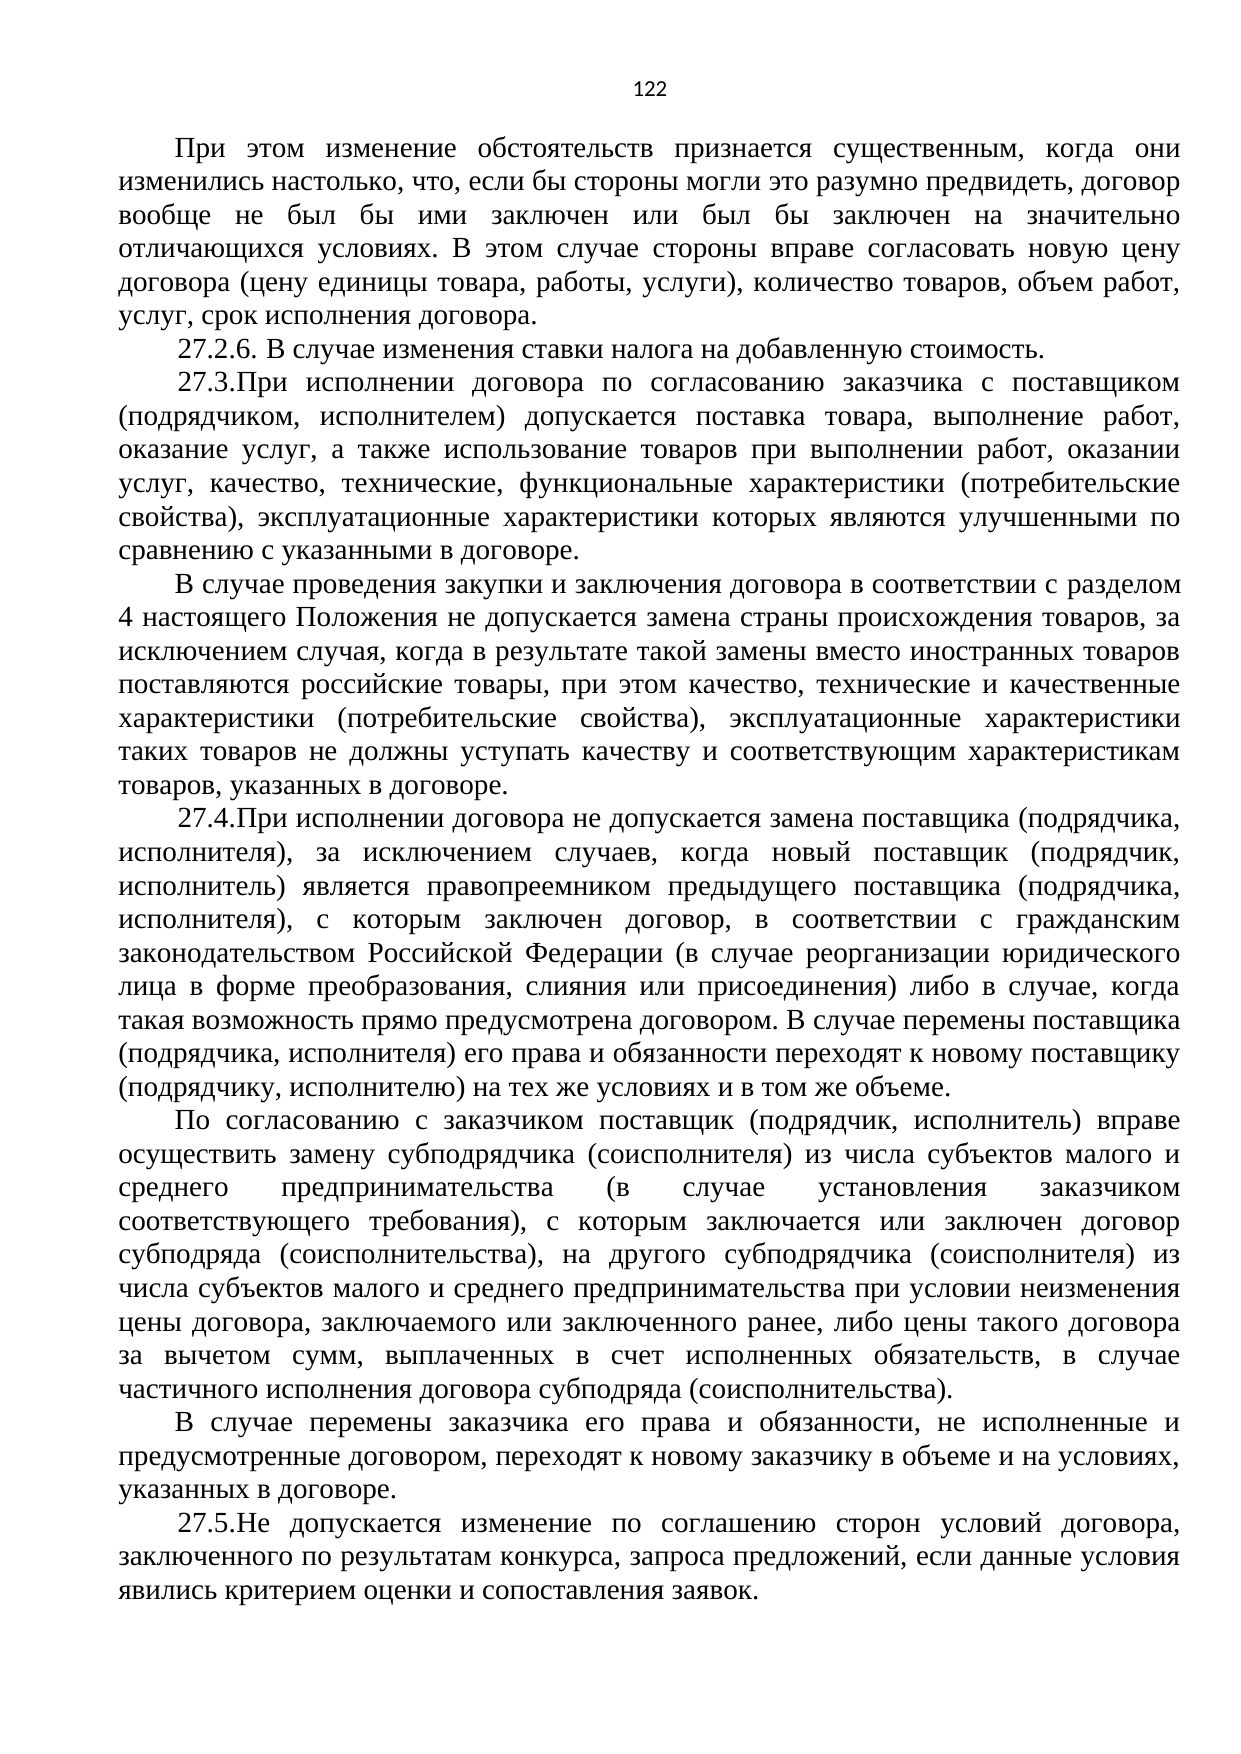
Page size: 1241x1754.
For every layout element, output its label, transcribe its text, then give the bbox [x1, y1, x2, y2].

list Не допускается изменение по соглашению сторон условий договора, заключенного по результатам конкурса, запроса предложений, если данные условия явились критерием оценки и сопоставления заявок. [118, 1505, 1181, 1606]
text В случае перемены заказчика его права и обязанности, не исполненные и предусмотренные договором, переходят к новому заказчику в объеме и на условиях, указанных в договоре. [118, 1404, 1181, 1505]
list При исполнении договора не допускается замена поставщика (подрядчика, исполнителя), за исключением случаев, когда новый поставщик (подрядчик, исполнитель) является правопреемником предыдущего поставщика (подрядчика, исполнителя), с которым заключен договор, в соответствии с гражданским законодательством Российской Федерации (в случае реорганизации юридического лица в форме преобразования, слияния или присоединения) либо в случае, когда такая возможность прямо предусмотрена договором. В случае перемены поставщика (подрядчика, исполнителя) его права и обязанности переходят к новому поставщику (подрядчику, исполнителю) на тех же условиях и в том же объеме. [118, 801, 1181, 1102]
list При исполнении договора по согласованию заказчика с поставщиком (подрядчиком, исполнителем) допускается поставка товара, выполнение работ, оказание услуг, а также использование товаров при выполнении работ, оказании услуг, качество, технические, функциональные характеристики (потребительские свойства), эксплуатационные характеристики которых являются улучшенными по сравнению с указанными в договоре. [118, 364, 1181, 566]
text При этом изменение обстоятельств признается существенным, когда они изменились настолько, что, если бы стороны могли это разумно предвидеть, договор вообще не был бы ими заключен или был бы заключен на значительно отличающихся условиях. В этом случае стороны вправе согласовать новую цену договора (цену единицы товара, работы, услуги), количество товаров, объем работ, услуг, срок исполнения договора. [118, 130, 1181, 331]
list В случае изменения ставки налога на добавленную стоимость. [118, 331, 1181, 364]
text В случае проведения закупки и заключения договора в соответствии с разделом 4 настоящего Положения не допускается замена страны происхождения товаров, за исключением случая, когда в результате такой замены вместо иностранных товаров поставляются российские товары, при этом качество, технические и качественные характеристики (потребительские свойства), эксплуатационные характеристики таких товаров не должны уступать качеству и соответствующим характеристикам товаров, указанных в договоре. [118, 566, 1181, 801]
text По согласованию с заказчиком поставщик (подрядчик, исполнитель) вправе осуществить замену субподрядчика (соисполнителя) из числа субъектов малого и среднего предпринимательства (в случае установления заказчиком соответствующего требования), с которым заключается или заключен договор субподряда (соисполнительства), на другого субподрядчика (соисполнителя) из числа субъектов малого и среднего предпринимательства при условии неизменения цены договора, заключаемого или заключенного ранее, либо цены такого договора за вычетом сумм, выплаченных в счет исполненных обязательств, в случае частичного исполнения договора субподряда (соисполнительства). [118, 1102, 1181, 1404]
